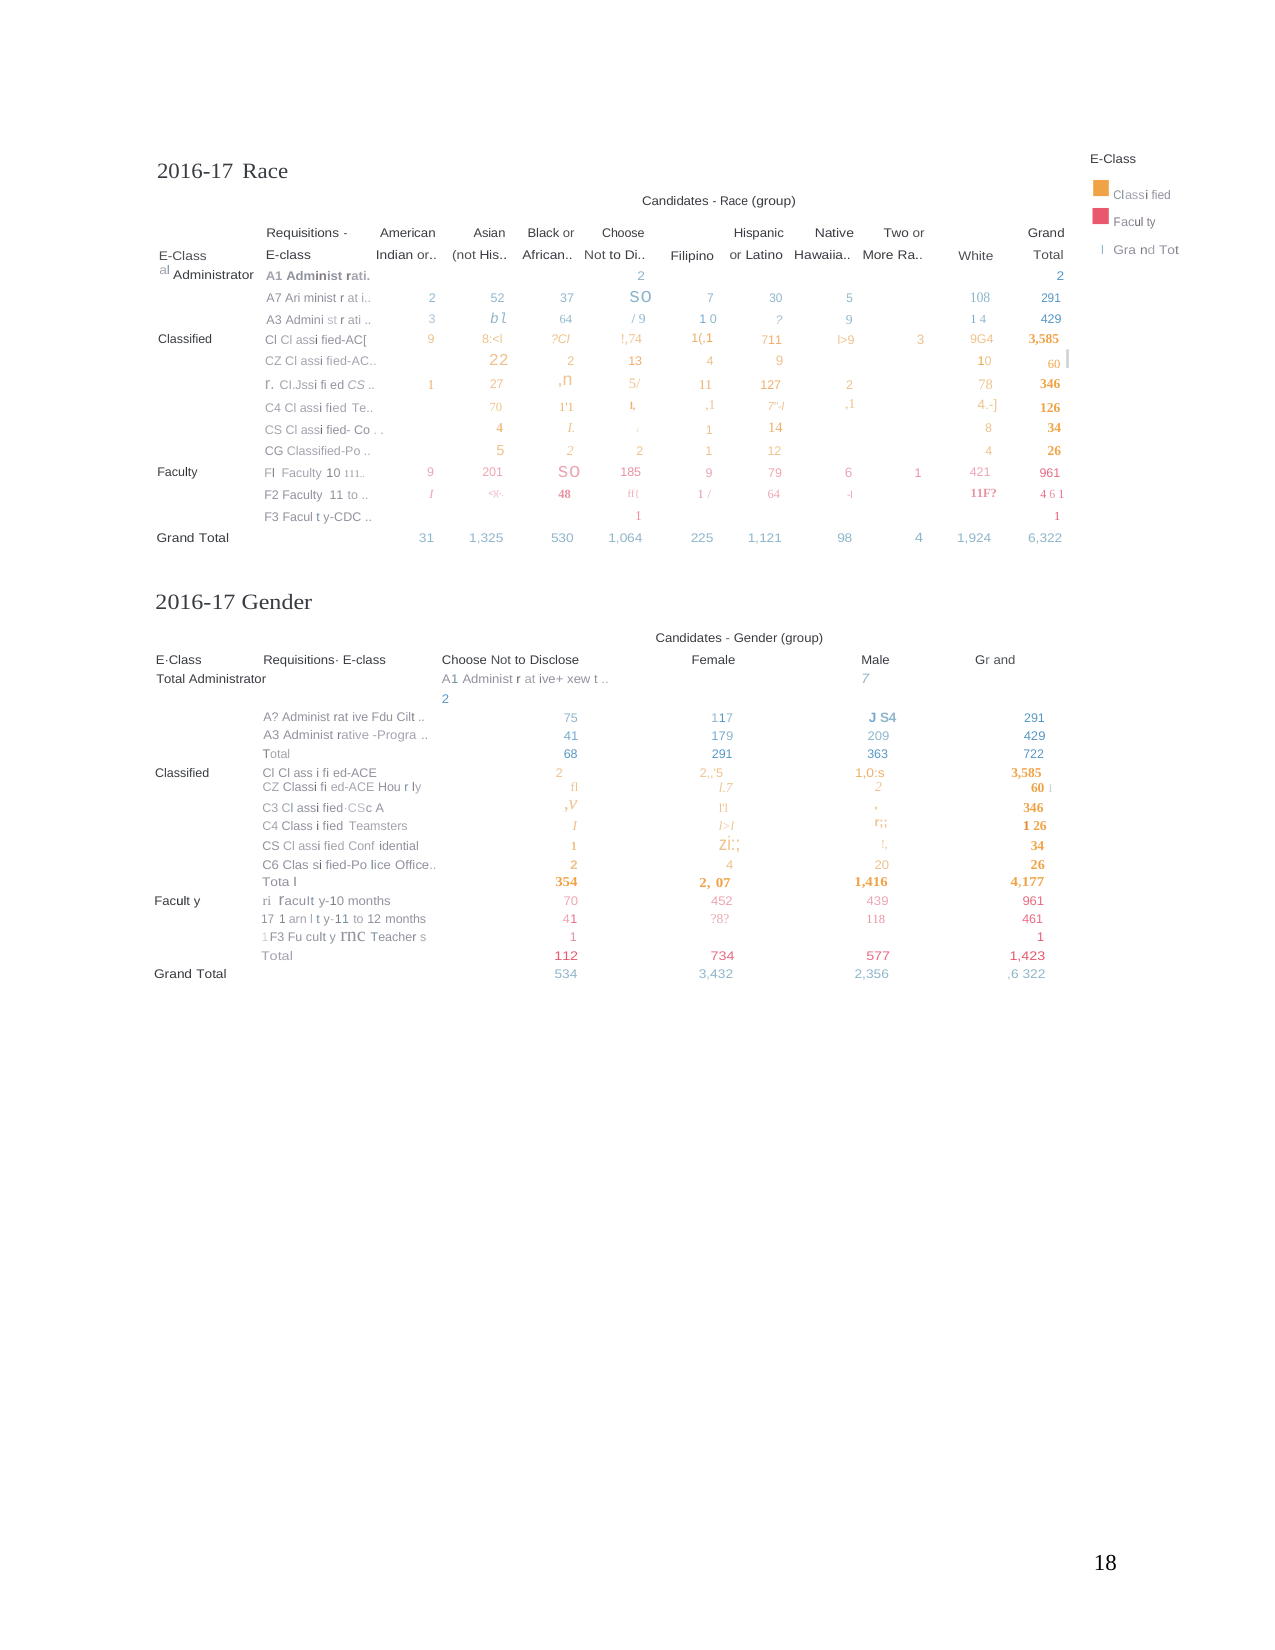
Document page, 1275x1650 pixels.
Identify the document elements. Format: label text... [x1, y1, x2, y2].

text CS Cl assi fied- Co . . 4 I. J 1 14 8 34 [264, 419, 1275, 437]
text r. CI.Jssi fi ed CS .. 1 27 ,n 5/ 11 127 2 78 346 [264, 373, 1275, 393]
text Classified Cl Cl ass i fi ed-ACE 2 2,,'5 1,0:s 3,585 [155, 764, 1275, 780]
text C6 Clas si fied-Po lice Office.. 2 4 20 26 [262, 856, 1275, 872]
text 2016-17 Gender [155, 589, 1275, 614]
text C4 Class i fied Teamsters I l>l r;; 1 26 [262, 817, 1275, 833]
text 2016-17 Race E-Class [135, 158, 1157, 184]
text CS Cl assi fied Conf idential 1 zi:; !, 34 [262, 833, 1275, 854]
text C4 Cl assi fied Te.. 70 1'1 l, ,1 7"-l ,1 4.-] 126 [265, 396, 1275, 415]
text Grand Total 534 3,432 2,356 ,6 322 [154, 967, 1275, 982]
text Faculty Fl Faculty 10 111.. 9 201 so 185 9 79 6 1 421 961 [157, 460, 1275, 484]
text CG Classified-Po .. 5 2 2 1 12 4 26 [264, 442, 1275, 459]
text Total 112 734 577 1,423 [261, 949, 1275, 963]
text Classified Cl Cl assi fied-AC[ 9 8:<l ?Cl !,74 1(,1 711 l>9 3 9G4 3,585 [158, 333, 1275, 347]
text Grand Total 31 1,325 530 1,064 225 1,121 98 4 1,924 6,322 [156, 530, 1275, 545]
text F2 Faculty 11 to .. I <)(-. 48 ff{ 1 / 64 -l 11F? 4 6 1 [264, 485, 1275, 502]
text E·Class Requisitions· E-class Choose Not to Disclose Female Male Gr and Total Administrator A1 Administ r at ive+ xew t .. 7 2 [156, 652, 1047, 706]
text Candidates - Gender (group) [227, 631, 1251, 645]
text Total 68 291 363 722 [262, 747, 1275, 761]
text CZ Classi fi ed-ACE Hou r ly fl l.7 2 60 I [262, 782, 1275, 796]
text 17 1 arn l t y-11 to 12 months 41 ?8? 118 461 1 F3 Fu cult y rnc Teacher s 1 1 [261, 913, 1052, 946]
text A3 Administ rative -Progra .. 41 179 209 429 [263, 728, 1275, 743]
text A? Administ rat ive Fdu Cilt .. 75 117 J S4 291 [263, 711, 1275, 725]
text Tota l 354 2, 07 1,416 4,177 [262, 874, 1275, 891]
text C3 Cl assi fied·CSc A ,v l'l 346 [262, 796, 1275, 816]
text A7 Ari minist r at i.. 2 52 37 so 7 30 5 108 291 [266, 285, 1275, 308]
text Requisitions - American Asian Black or Choose Hispanic Native Two or Grand ■Facul ty [266, 210, 1275, 244]
text E-Class E-class Indian or.. (not His.. African.. Not to Di.. Filipino or Latino Hawaiia.. More Ra.. White Total Gra nd Tot al Administrator A1 Administ rati. 2 2 [158, 244, 1184, 284]
text A3 Admini st r ati .. 3 bl 64 / 9 1 0 ? 9 1 4 429 [266, 310, 1275, 329]
text F3 Facul t y-CDC .. 1 1 [264, 507, 1275, 524]
text Candidates - Race (group) ■Classi fied [642, 184, 1275, 210]
text CZ Cl assi fied-AC.. 22 2 13 4 9 10 60 I [265, 347, 1275, 373]
text Facult y ri racuIt y-10 months 70 452 439 961 [154, 891, 1275, 909]
